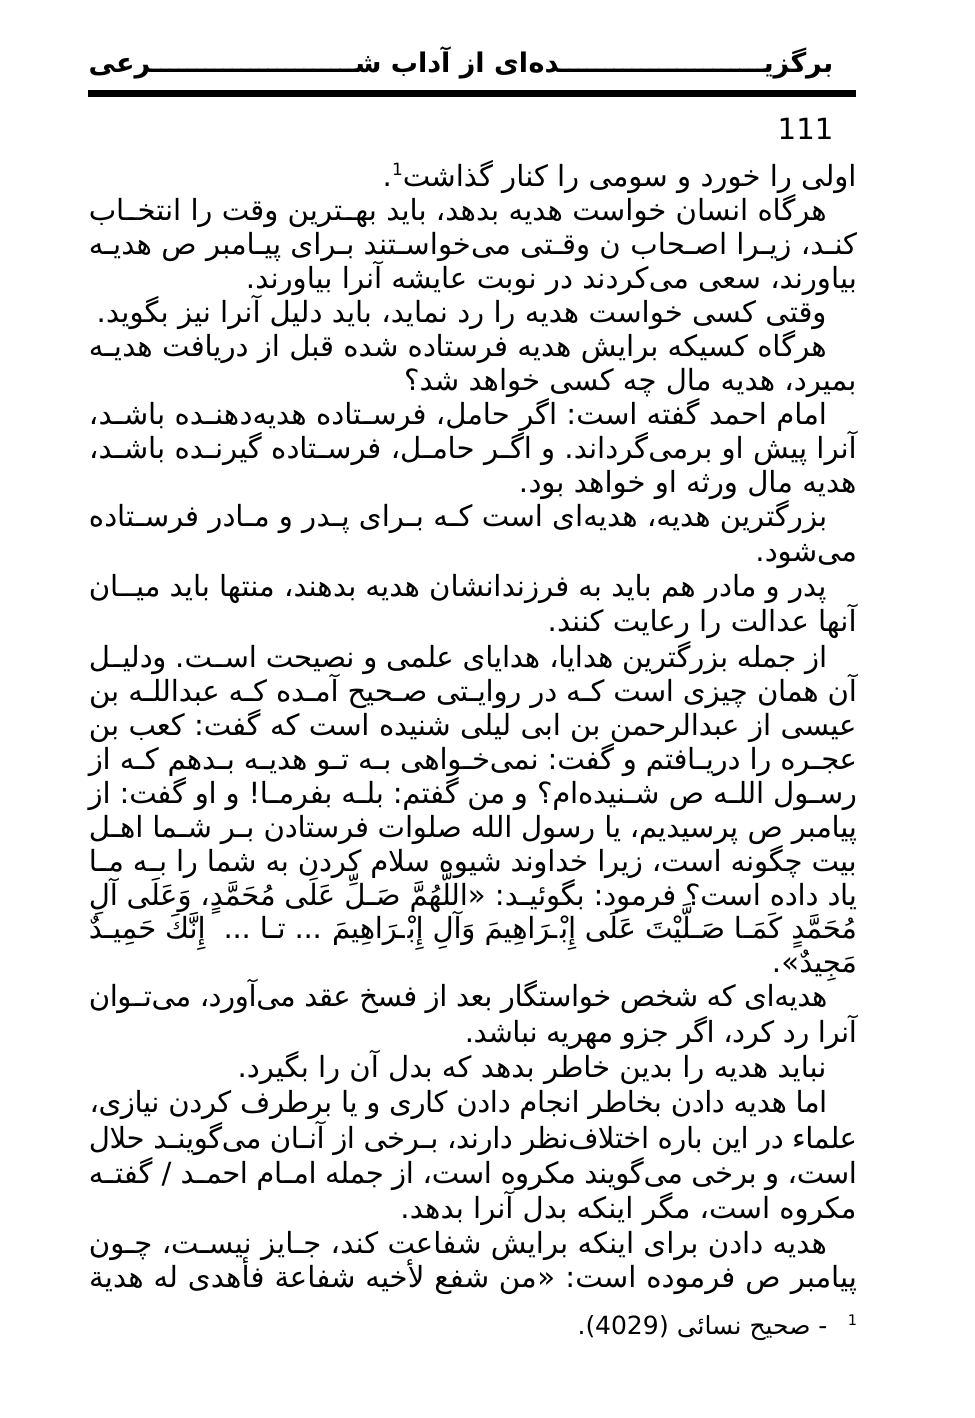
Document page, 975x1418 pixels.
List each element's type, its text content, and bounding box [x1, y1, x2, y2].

text پدر و مادر هم باید به فرزندانشان هدیه بدهند، منتها باید میان آنها عدالت را رعایت کنند. [89, 569, 857, 639]
text وقتی کسی خواست هدیه را رد نماید، باید دلیل آنرا نیز بگوید. [89, 295, 857, 329]
text امام احمد گفته است: اگر حامل، فرستاده هدیه‌دهنده باشد، آنرا پیش او برمی‌گرداند. و اگر حامل، فرستاده گیرنده باشد، هدیه مال ورثه او خواهد بود. [89, 397, 857, 499]
text اما هدیه دادن بخاطر انجام دادن کاری و یا برطرف کردن نیازی، علماء در این باره اختلاف‌نظر دارند، برخی از آنان می‌گویند حلال است، و برخی می‌گویند مکروه است، از جمله امام احمد / گفته مکروه است، مگر اینکه بدل آنرا بدهد. [89, 1086, 857, 1226]
text هدیه‌ای که شخص خواستگار بعد از فسخ عقد می‌آورد، می‌توان آنرا رد کرد، اگر جزو مهریه نباشد. [89, 980, 857, 1049]
text نباید هدیه را بدین خاطر بدهد که بدل آن را بگیرد. [89, 1050, 857, 1084]
text هرگاه کسیکه برایش هدیه فرستاده شده قبل از دریافت هدیه بمیرد، هدیه مال چه کسی خواهد شد؟ [89, 329, 857, 397]
text از جمله بزرگترین هدایا، هدایای علمی و نصیحت است. ودلیل آن همان چیزی است که در روایتی صحیح آمده که عبدالله بن عیسی از عبدالرحمن بن ابی لیلی شنیده است که گفت: کعب بن عجره را دریافتم و گفت: نمی‌خواهی به تو هدیه بدهم که از رسول الله ص شنیده‌ام؟ و من گفتم: بله بفرما! و او گفت: از پیامبر ص پرسیدیم، یا رسول الله صلوات فرستادن بر شما اهل بیت چگونه است، زیرا خداوند شیوه سلام كردن به شما را به ما یاد داده است؟ فرمود: بگوئید: «اللَّهُمَّ صَلِّ عَلَى مُحَمَّدٍ، وَعَلَى آلِ مُحَمَّدٍ كَمَا صَلَّيْتَ عَلَى إِبْرَاهِيمَ وَآلِ إِبْرَاهِيمَ ... تا ... إِنَّكَ حَمِيدٌ مَجِيدٌ». [89, 640, 857, 980]
text هرگاه انسان خواست هدیه بدهد، باید بهترین وقت را انتخاب کند، زیرا اصحاب ن وقتی می‌خواستند برای پیامبر ص هدیه بیاورند، سعی می‌کردند در نوبت عایشه آنرا بیاورند. [89, 193, 857, 295]
text بزرگترین هدیه، هدیه‌ای است که برای پدر و مادر فرستاده می‌شود. [89, 499, 857, 568]
